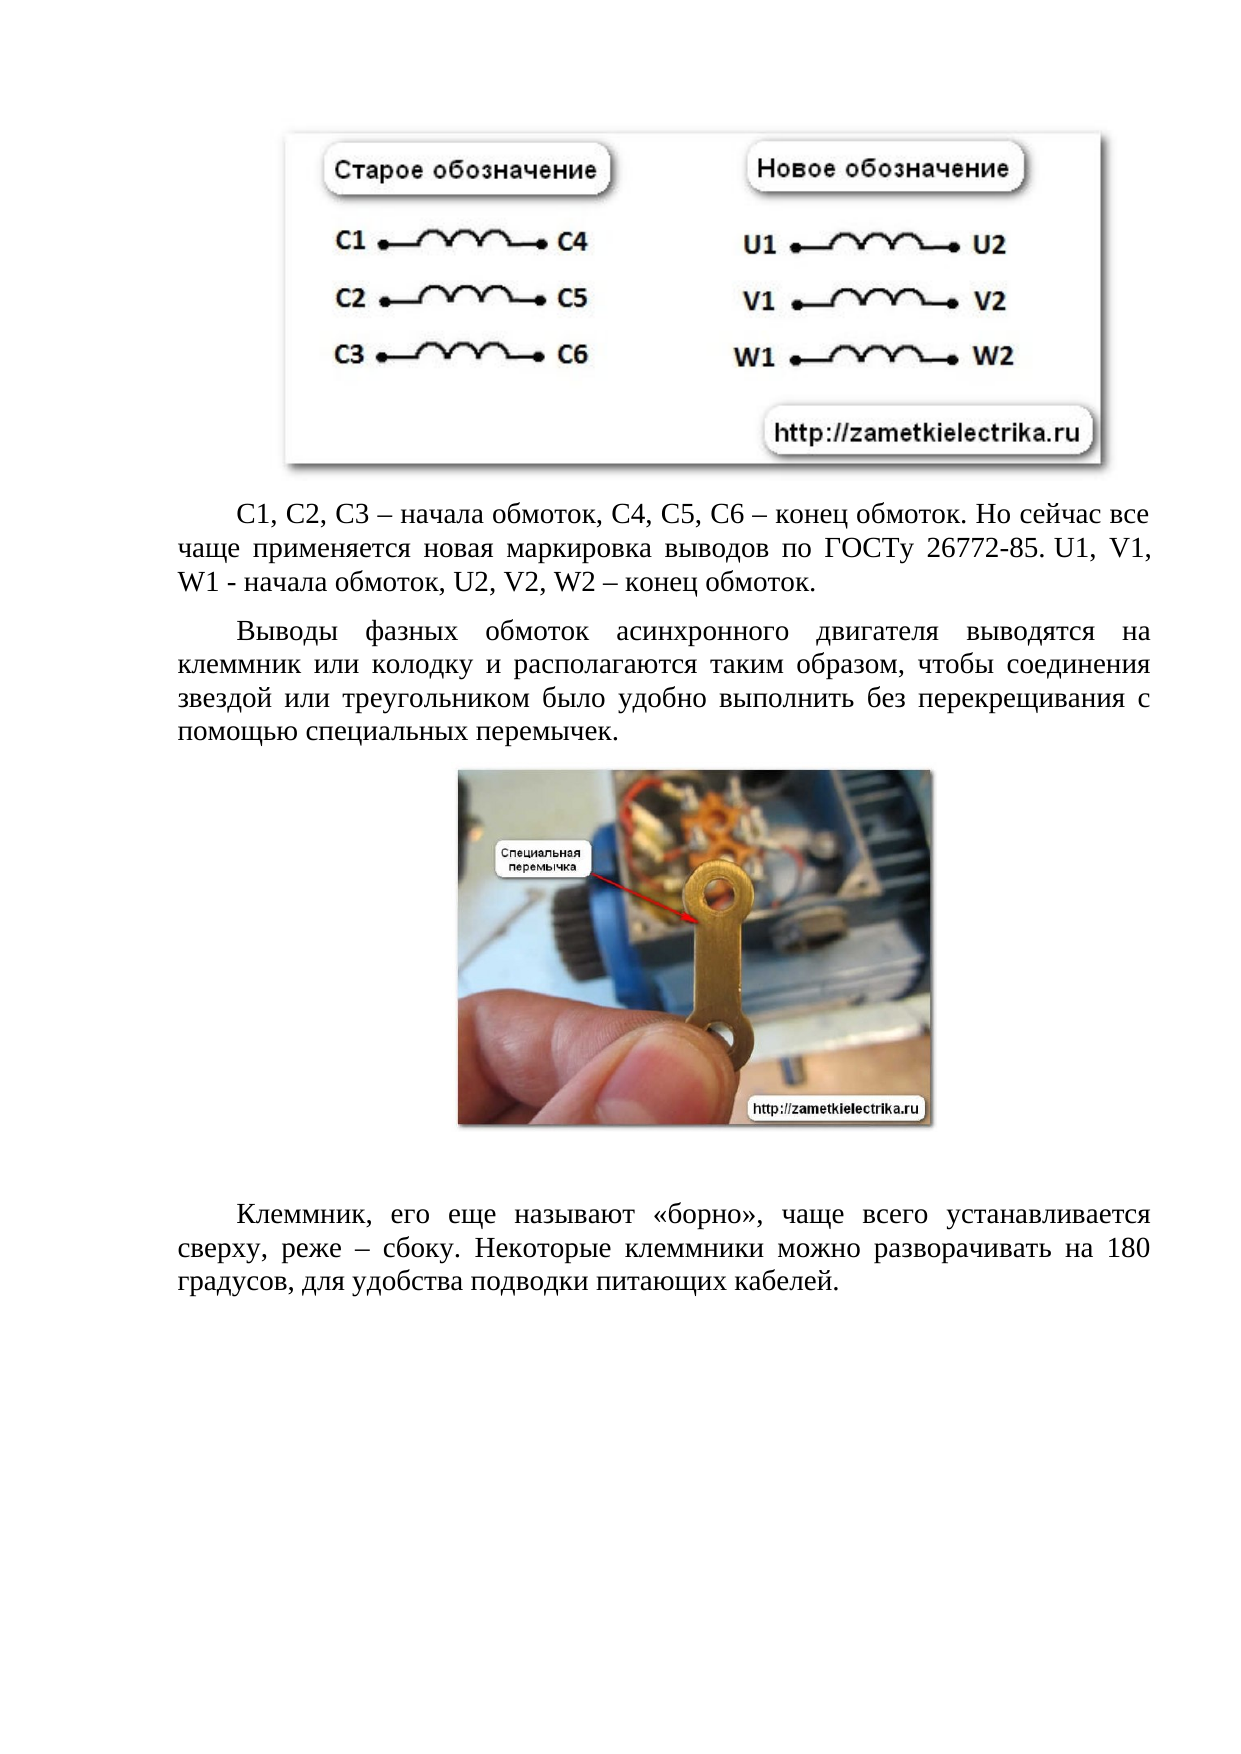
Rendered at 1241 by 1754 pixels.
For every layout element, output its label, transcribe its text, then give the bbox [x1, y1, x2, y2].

text С1, С2, С3 – начала обмоток, С4, С5, С6 – конец обмоток. Но сейчас все чаще применяется новая маркировка выводов по ГОСТу 26772-85. U1, V1, W1 - начала обмоток, U2, V2, W2 – конец обмоток. [177, 497, 1152, 597]
picture [450, 762, 938, 1132]
text Выводы фазных обмоток асинхронного двигателя выводятся на клеммник или колодку и располагаются таким образом, чтобы соединения звездой или треугольником было удобно выполнить без перекрещивания с помощью специальных перемычек. [177, 613, 1152, 747]
picture [270, 118, 1118, 481]
text Клеммник, его еще называют «борно», чаще всего устанавливается сверху, реже – сбоку. Некоторые клеммники можно разворачивать на 180 градусов, для удобства подводки питающих кабелей. [177, 1196, 1152, 1297]
